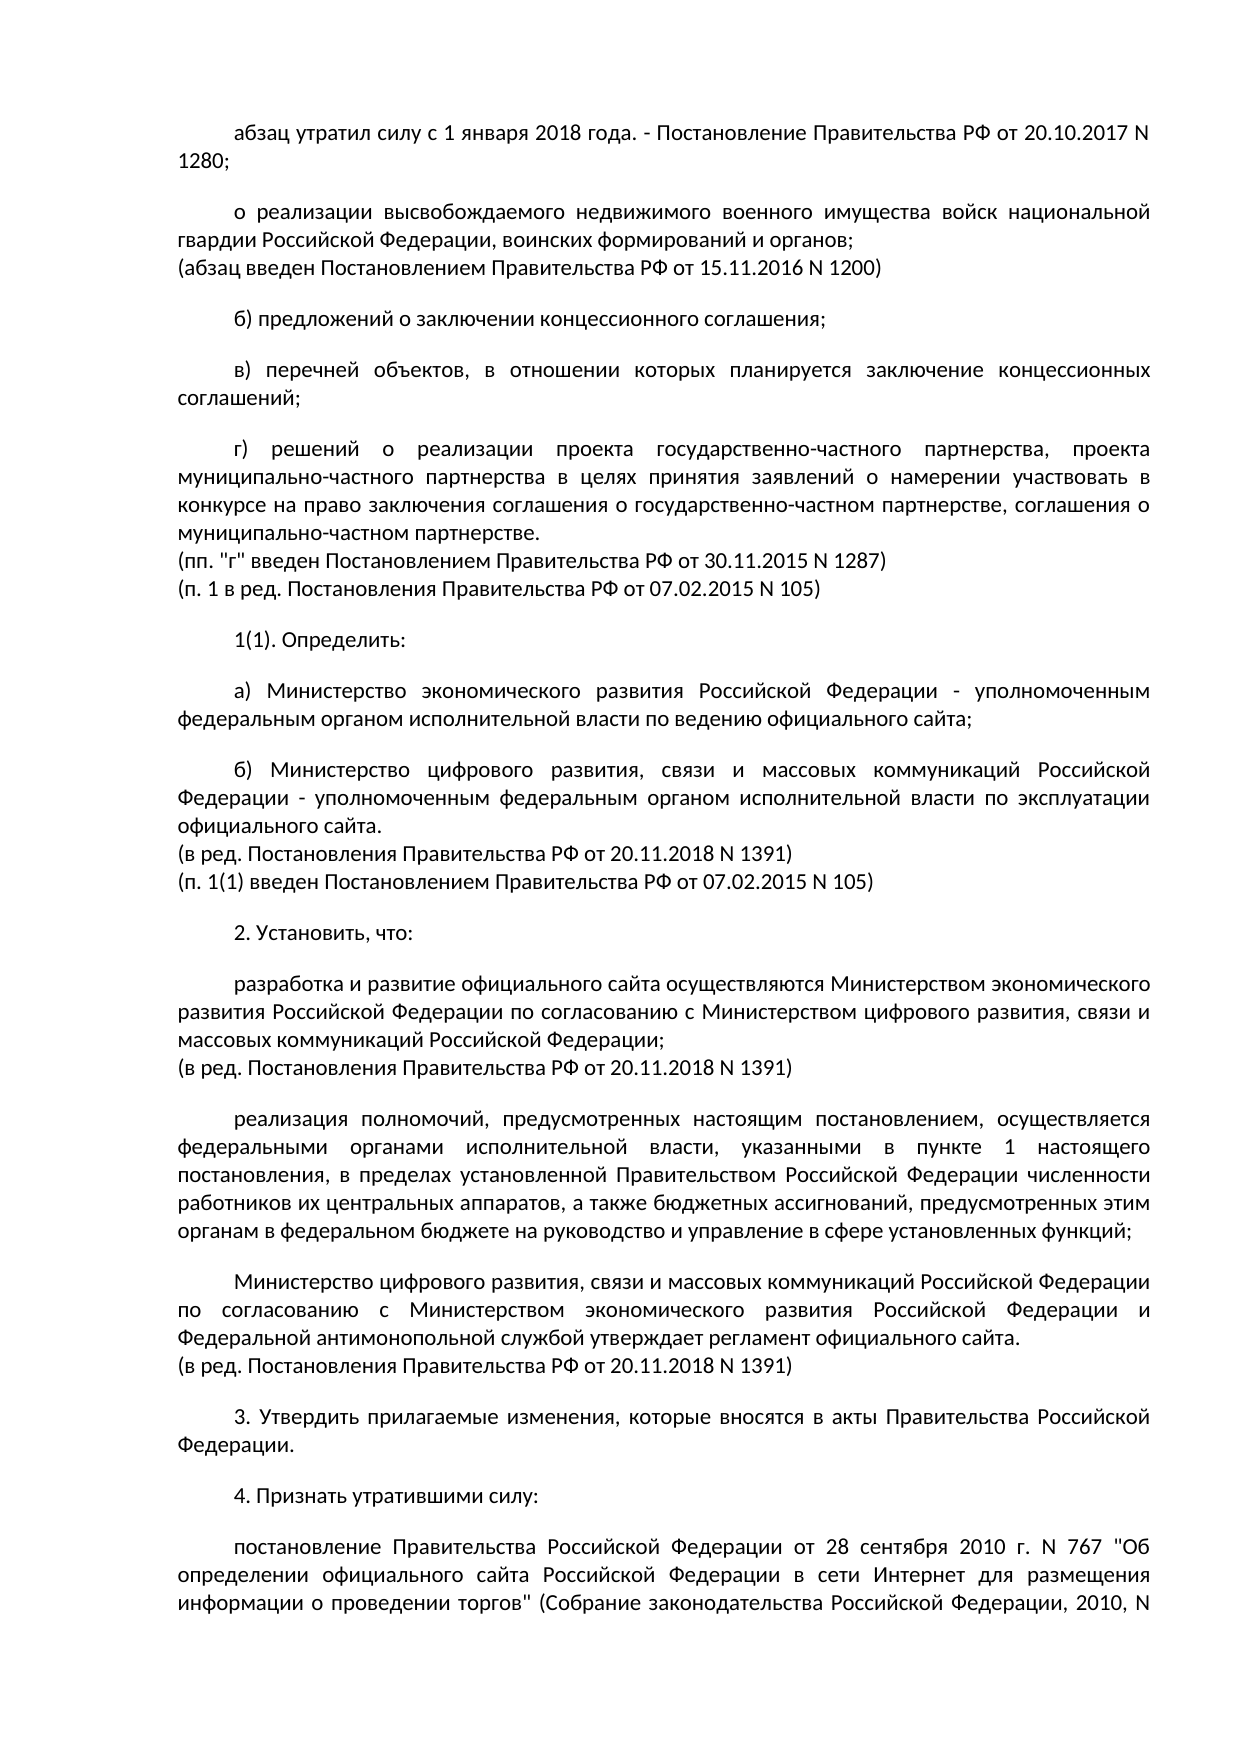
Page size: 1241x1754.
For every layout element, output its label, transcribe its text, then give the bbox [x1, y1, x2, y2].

text о реализации высвобождаемого недвижимого военного имущества войск национальной гвардии Российской Федерации, воинских формирований и органов; [177, 197, 1152, 253]
text Министерство цифрового развития, связи и массовых коммуникаций Российской Федерации по согласованию с Министерством экономического развития Российской Федерации и Федеральной антимонопольной службой утверждает регламент официального сайта. [177, 1267, 1152, 1351]
text 3. Утвердить прилагаемые изменения, которые вносятся в акты Правительства Российской Федерации. [177, 1402, 1152, 1458]
text б) предложений о заключении концессионного соглашения; [177, 304, 1152, 332]
text (в ред. Постановления Правительства РФ от 20.11.2018 N 1391) [177, 1053, 1152, 1081]
text разработка и развитие официального сайта осуществляются Министерством экономического развития Российской Федерации по согласованию с Министерством цифрового развития, связи и массовых коммуникаций Российской Федерации; [177, 969, 1152, 1053]
text (в ред. Постановления Правительства РФ от 20.11.2018 N 1391) [177, 1351, 1152, 1379]
text б) Министерство цифрового развития, связи и массовых коммуникаций Российской Федерации - уполномоченным федеральным органом исполнительной власти по эксплуатации официального сайта. [177, 755, 1152, 839]
text 1(1). Определить: [177, 625, 1152, 653]
text 4. Признать утратившими силу: [177, 1481, 1152, 1509]
text (п. 1 в ред. Постановления Правительства РФ от 07.02.2015 N 105) [177, 574, 1152, 602]
text (пп. "г" введен Постановлением Правительства РФ от 30.11.2015 N 1287) [177, 546, 1152, 574]
text (п. 1(1) введен Постановлением Правительства РФ от 07.02.2015 N 105) [177, 867, 1152, 895]
text (в ред. Постановления Правительства РФ от 20.11.2018 N 1391) [177, 839, 1152, 867]
text г) решений о реализации проекта государственно-частного партнерства, проекта муниципально-частного партнерства в целях принятия заявлений о намерении участвовать в конкурсе на право заключения соглашения о государственно-частном партнерстве, соглашения о муниципально-частном партнерстве. [177, 434, 1152, 546]
text 2. Установить, что: [177, 918, 1152, 946]
text в) перечней объектов, в отношении которых планируется заключение концессионных соглашений; [177, 355, 1152, 411]
text а) Министерство экономического развития Российской Федерации - уполномоченным федеральным органом исполнительной власти по ведению официального сайта; [177, 676, 1152, 732]
text реализация полномочий, предусмотренных настоящим постановлением, осуществляется федеральными органами исполнительной власти, указанными в пункте 1 настоящего постановления, в пределах установленной Правительством Российской Федерации численности работников их центральных аппаратов, а также бюджетных ассигнований, предусмотренных этим органам в федеральном бюджете на руководство и управление в сфере установленных функций; [177, 1104, 1152, 1244]
text (абзац введен Постановлением Правительства РФ от 15.11.2016 N 1200) [177, 253, 1152, 281]
text абзац утратил силу с 1 января 2018 года. - Постановление Правительства РФ от 20.10.2017 N 1280; [177, 118, 1152, 174]
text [177, 1532, 1152, 1616]
